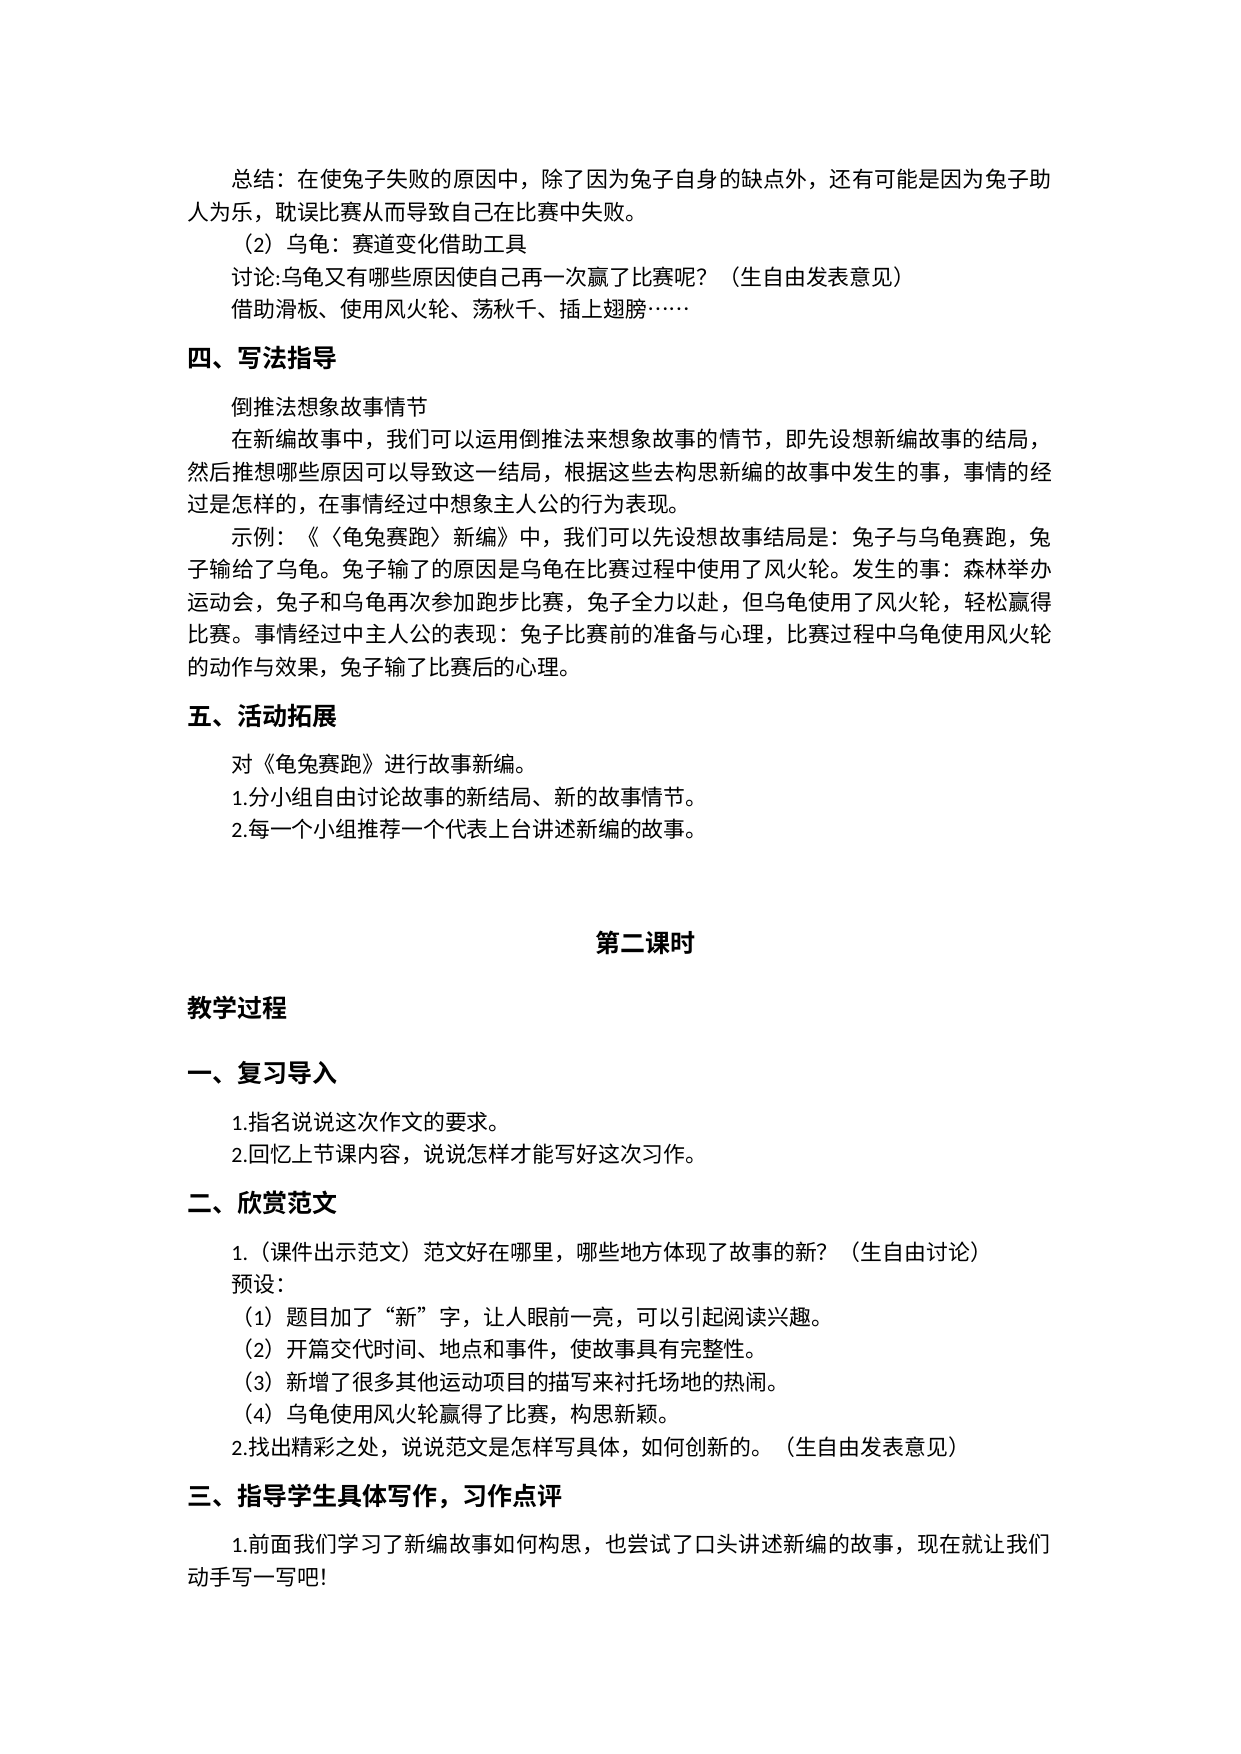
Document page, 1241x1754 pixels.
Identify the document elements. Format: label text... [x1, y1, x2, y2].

text 2.回忆上节课内容，说说怎样才能写好这次习作。 [187, 1137, 1053, 1169]
text （4）乌龟使用风火轮赢得了比赛，构思新颖。 [187, 1397, 1053, 1429]
text 1.（课件出示范文）范文好在哪里，哪些地方体现了故事的新？（生自由讨论） [187, 1234, 1053, 1267]
text 借助滑板、使用风火轮、荡秋千、插上翅膀…… [187, 292, 1053, 324]
text 预设： [187, 1267, 1053, 1299]
text （2）乌龟：赛道变化借助工具 [187, 227, 1053, 259]
text 2.每一个小组推荐一个代表上台讲述新编的故事。 [187, 812, 1053, 844]
text 教学过程 [187, 974, 1053, 1039]
text （3）新增了很多其他运动项目的描写来衬托场地的热闹。 [187, 1364, 1053, 1397]
text 1.分小组自由讨论故事的新结局、新的故事情节。 [187, 779, 1053, 812]
text 讨论:乌龟又有哪些原因使自己再一次赢了比赛呢？（生自由发表意见） [187, 259, 1053, 292]
text 示例：《〈龟兔赛跑〉新编》中，我们可以先设想故事结局是：兔子与乌龟赛跑，兔子输给了乌龟。兔子输了的原因是乌龟在比赛过程中使用了风火轮。发生的事：森林举办运动会，兔子和乌龟再次参加跑步比赛，兔子全力以赴，但乌龟使用了风火轮，轻松赢得比赛。事情经过中主人公的表现：兔子比赛前的准备与心理，比赛过程中乌龟使用风火轮的动作与效果，兔子输了比赛后的心理。 [187, 519, 1053, 682]
text 在新编故事中，我们可以运用倒推法来想象故事的情节，即先设想新编故事的结局，然后推想哪些原因可以导致这一结局，根据这些去构思新编的故事中发生的事，事情的经过是怎样的，在事情经过中想象主人公的行为表现。 [187, 422, 1053, 519]
text 二、欣赏范文 [187, 1169, 1053, 1234]
text （1）题目加了“新”字，让人眼前一亮，可以引起阅读兴趣。 [187, 1299, 1053, 1332]
text 对《龟兔赛跑》进行故事新编。 [187, 747, 1053, 779]
text 五、活动拓展 [187, 682, 1053, 747]
text 三、指导学生具体写作，习作点评 [187, 1462, 1053, 1527]
text 总结：在使兔子失败的原因中，除了因为兔子自身的缺点外，还有可能是因为兔子助人为乐，耽误比赛从而导致自己在比赛中失败。 [187, 162, 1053, 227]
text 第二课时 [187, 909, 1053, 974]
text （2）开篇交代时间、地点和事件，使故事具有完整性。 [187, 1332, 1053, 1364]
text 四、写法指导 [187, 324, 1053, 389]
text 一、复习导入 [187, 1039, 1053, 1104]
text 1.指名说说这次作文的要求。 [187, 1104, 1053, 1137]
text 2.找出精彩之处，说说范文是怎样写具体，如何创新的。（生自由发表意见） [187, 1429, 1053, 1462]
text 1.前面我们学习了新编故事如何构思，也尝试了口头讲述新编的故事，现在就让我们动手写一写吧！ [187, 1527, 1053, 1592]
text 倒推法想象故事情节 [187, 389, 1053, 422]
